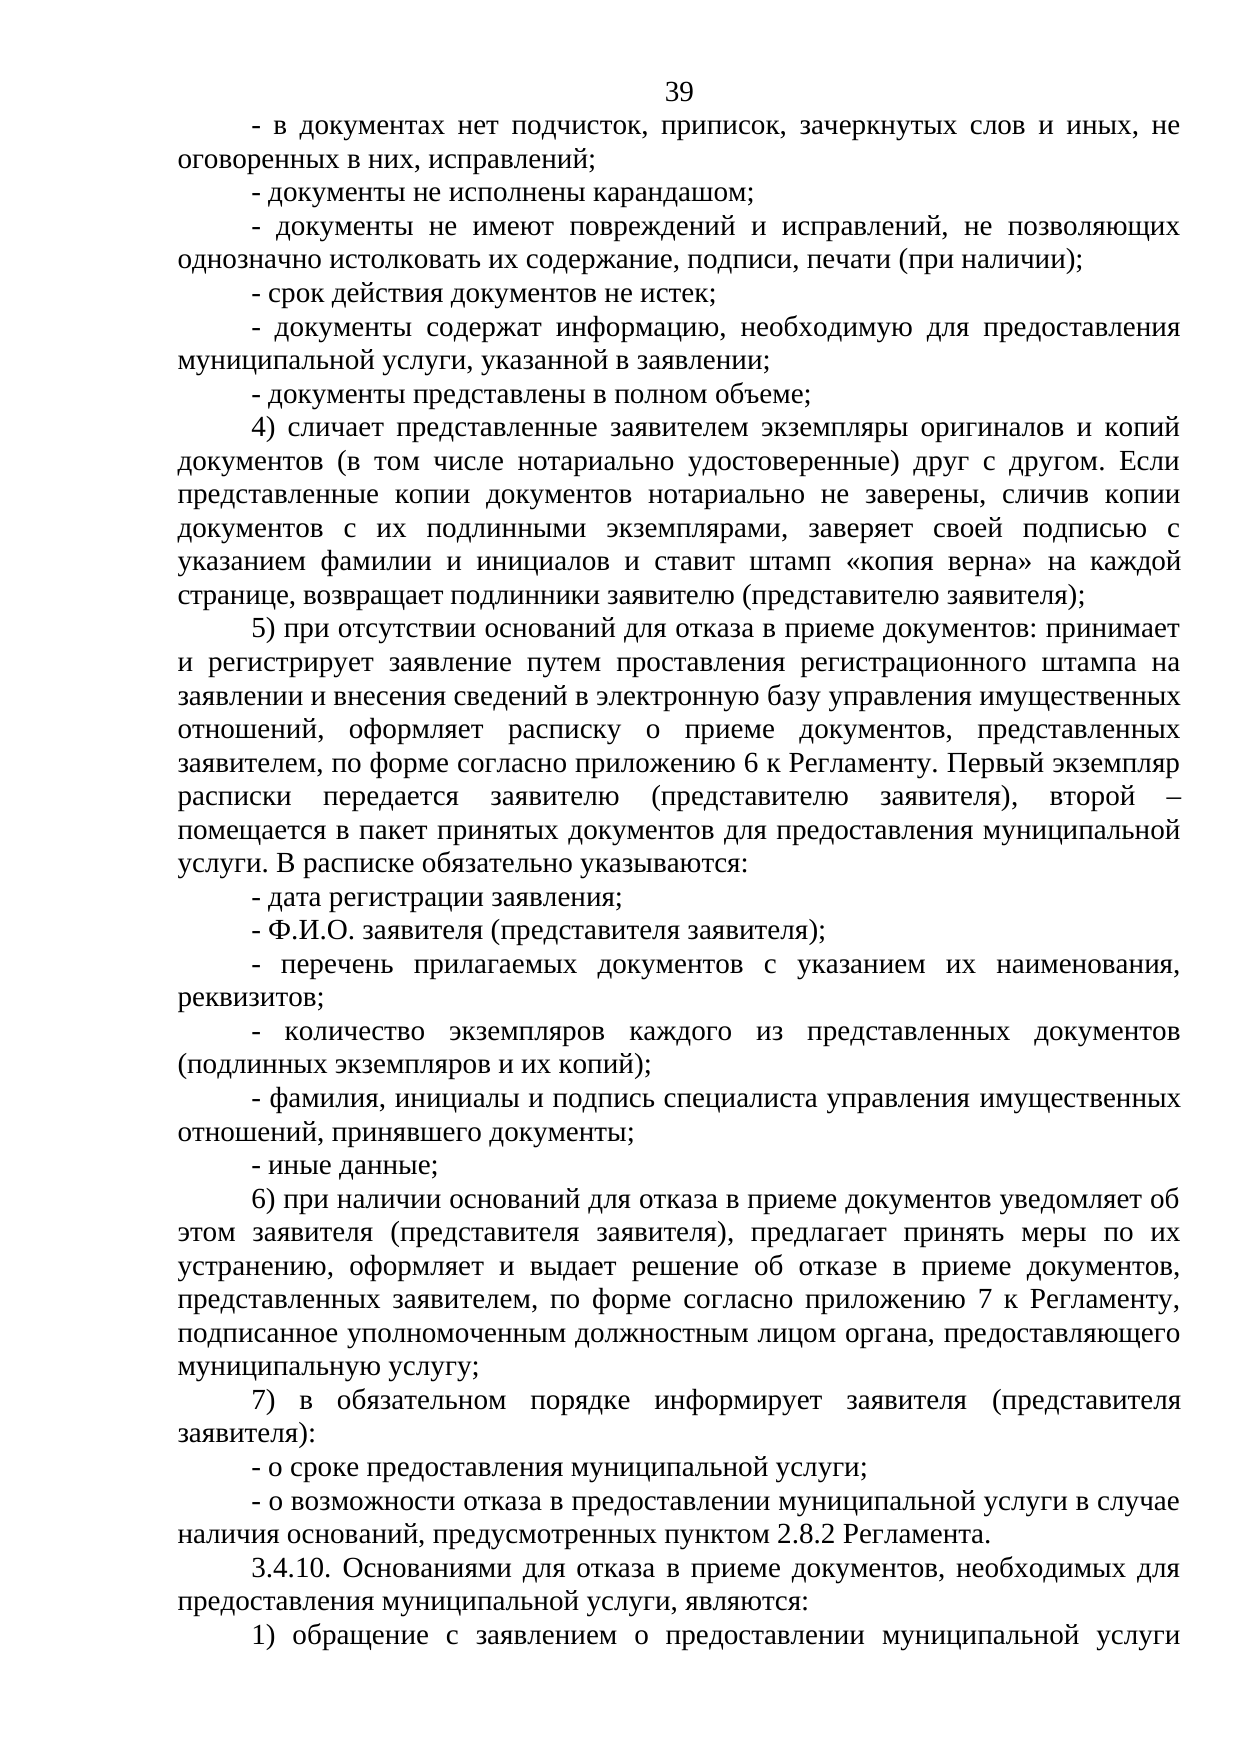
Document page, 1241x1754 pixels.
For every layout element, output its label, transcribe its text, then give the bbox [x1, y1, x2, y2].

text - документы не имеют повреждений и исправлений, не позволяющих однозначно истолковать их содержание, подписи, печати (при наличии); [177, 208, 1181, 275]
text - о сроке предоставления муниципальной услуги; [177, 1449, 1181, 1483]
text - в документах нет подчисток, приписок, зачеркнутых слов и иных, не оговоренных в них, исправлений; [177, 107, 1181, 174]
text - документы содержат информацию, необходимую для предоставления муниципальной услуги, указанной в заявлении; [177, 309, 1181, 376]
text 5) при отсутствии оснований для отказа в приеме документов: принимает и регистрирует заявление путем проставления регистрационного штампа на заявлении и внесения сведений в электронную базу управления имущественных отношений, оформляет расписку о приеме документов, представленных заявителем, по форме согласно приложению 6 к Регламенту. Первый экземпляр расписки передается заявителю (представителю заявителя), второй – помещается в пакет принятых документов для предоставления муниципальной услуги. В расписке обязательно указываются: [177, 611, 1181, 879]
text - о возможности отказа в предоставлении муниципальной услуги в случае наличия оснований, предусмотренных пунктом 2.8.2 Регламента. [177, 1483, 1181, 1550]
text - количество экземпляров каждого из представленных документов (подлинных экземпляров и их копий); [177, 1013, 1181, 1080]
text - дата регистрации заявления; [177, 879, 1181, 912]
text 3.4.10. Основаниями для отказа в приеме документов, необходимых для предоставления муниципальной услуги, являются: [177, 1550, 1181, 1617]
text - срок действия документов не истек; [177, 275, 1181, 309]
text - документы не исполнены карандашом; [177, 174, 1181, 208]
text - перечень прилагаемых документов с указанием их наименования, реквизитов; [177, 946, 1181, 1013]
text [177, 1617, 1181, 1650]
text - документы представлены в полном объеме; [177, 376, 1181, 409]
text 7) в обязательном порядке информирует заявителя (представителя заявителя): [177, 1382, 1181, 1449]
text 4) сличает представленные заявителем экземпляры оригиналов и копий документов (в том числе нотариально удостоверенные) друг с другом. Если представленные копии документов нотариально не заверены, сличив копии документов с их подлинными экземплярами, заверяет своей подписью с указанием фамилии и инициалов и ставит штамп «копия верна» на каждой странице, возвращает подлинники заявителю (представителю заявителя); [177, 409, 1181, 611]
text - фамилия, инициалы и подпись специалиста управления имущественных отношений, принявшего документы; [177, 1080, 1181, 1147]
text - иные данные; [177, 1147, 1181, 1181]
text 6) при наличии оснований для отказа в приеме документов уведомляет об этом заявителя (представителя заявителя), предлагает принять меры по их устранению, оформляет и выдает решение об отказе в приеме документов, представленных заявителем, по форме согласно приложению 7 к Регламенту, подписанное уполномоченным должностным лицом органа, предоставляющего муниципальную услугу; [177, 1181, 1181, 1382]
text - Ф.И.О. заявителя (представителя заявителя); [177, 912, 1181, 946]
